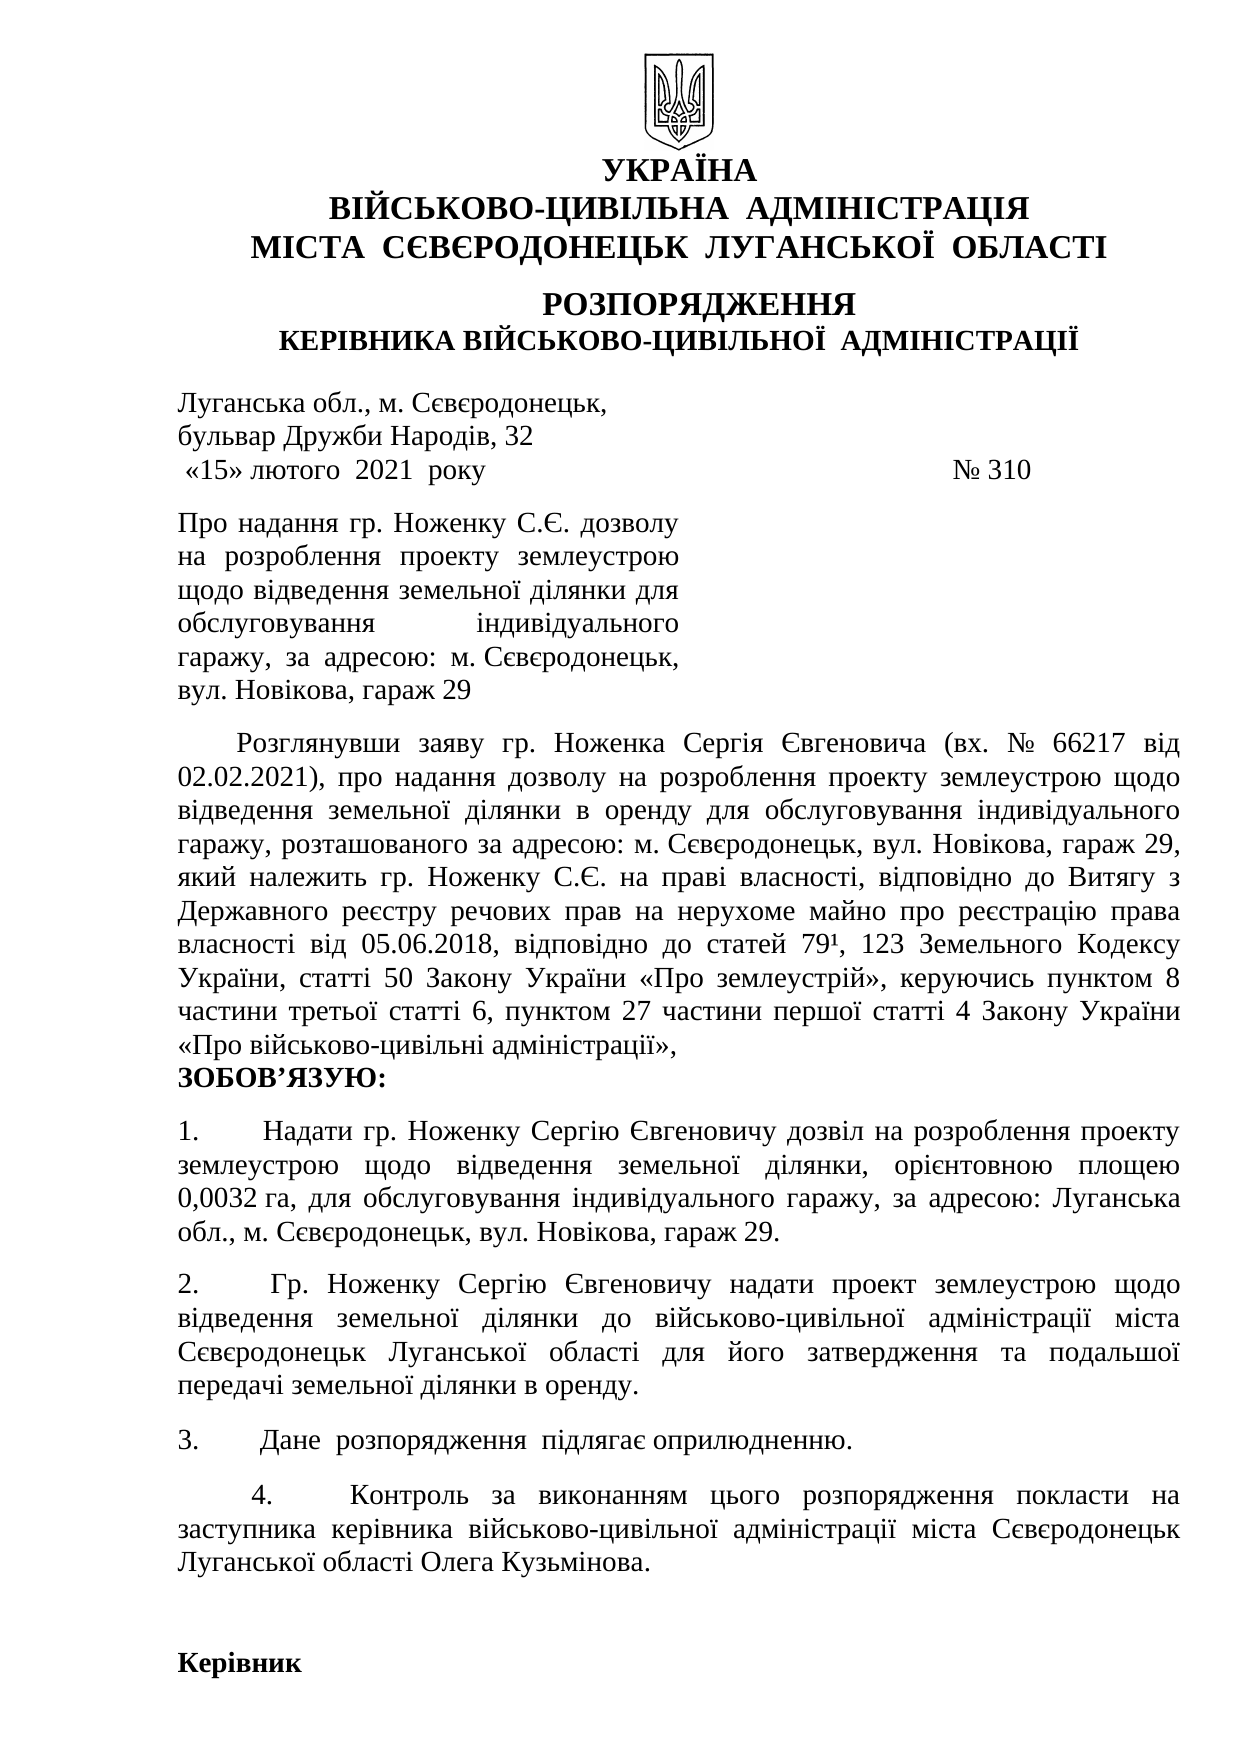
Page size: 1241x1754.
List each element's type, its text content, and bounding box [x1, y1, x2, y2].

text Розглянувши заяву гр. Ноженка Сергія Євгеновича (вх. № 66217 від 02.02.2021), про надання дозволу на розроблення проекту землеустрою щодо відведення земельної ділянки в оренду для обслуговування індивідуального гаражу, розташованого за адресою: м. Сєвєродонецьк, вул. Новікова, гараж 29, який належить гр. Ноженку С.Є. на праві власності, відповідно до Витягу з Державного реєстру речових прав на нерухоме майно про реєстрацію права власності від 05.06.2018, відповідно до статей 79¹, 123 Земельного Кодексу України, статті 50 Закону України «Про землеустрій», керуючись пунктом 8 частини третьої статті 6, пунктом 27 частини першої статті 4 Закону України «Про військово-цивільні адміністрації», [177, 725, 1181, 1061]
text МІСТА СЄВЄРОДОНЕЦЬК ЛУГАНСЬКОЇ ОБЛАСТІ [177, 227, 1181, 265]
subtitle Луганська обл., м. Сєвєродонецьк, [177, 385, 1181, 418]
list Надати гр. Ноженку Сергію Євгеновичу дозвіл на розроблення проекту землеустрою щодо відведення земельної ділянки, орієнтовною площею 0,0032 га, для обслуговування індивідуального гаражу, за адресою: Луганська обл., м. Сєвєродонецьк, вул. Новікова, гараж 29. [177, 1113, 1181, 1247]
text ЗОБОВ’ЯЗУЮ: [177, 1061, 1181, 1094]
title РОЗПОРЯДЖЕННЯ [177, 284, 1221, 323]
text ВІЙСЬКОВО-ЦИВІЛЬНА АДМІНІСТРАЦІЯ [177, 188, 1181, 227]
text Про надання гр. Ноженку С.Є. дозволу на розроблення проекту землеустрою щодо відведення земельної ділянки для обслуговування індивідуального гаражу, за адресою: м. Сєвєродонецьк, вул. Новікова, гараж 29 [177, 505, 679, 706]
text Керівник [177, 1645, 1181, 1679]
text УКРАЇНА [177, 150, 1181, 188]
text бульвар Дружби Народів, 32 [177, 418, 1181, 452]
list Контроль за виконанням цього розпорядження покласти на заступника керівника військово-цивільної адміністрації міста Сєвєродонецьк Луганської області Олега Кузьмінова. [177, 1477, 1181, 1578]
list Гр. Ноженку Сергію Євгеновичу надати проект землеустрою щодо відведення земельної ділянки до військово-цивільної адміністрації міста Сєвєродонецьк Луганської області для його затвердження та подальшої передачі земельної ділянки в оренду. [177, 1267, 1181, 1401]
text КЕРІВНИКА ВІЙСЬКОВО-ЦИВІЛЬНОЇ АДМІНІСТРАЦІЇ [177, 323, 1181, 356]
text «15» лютого 2021 року № 310 [177, 452, 1181, 486]
list Дане розпорядження підлягає оприлюдненню. [177, 1422, 1181, 1456]
